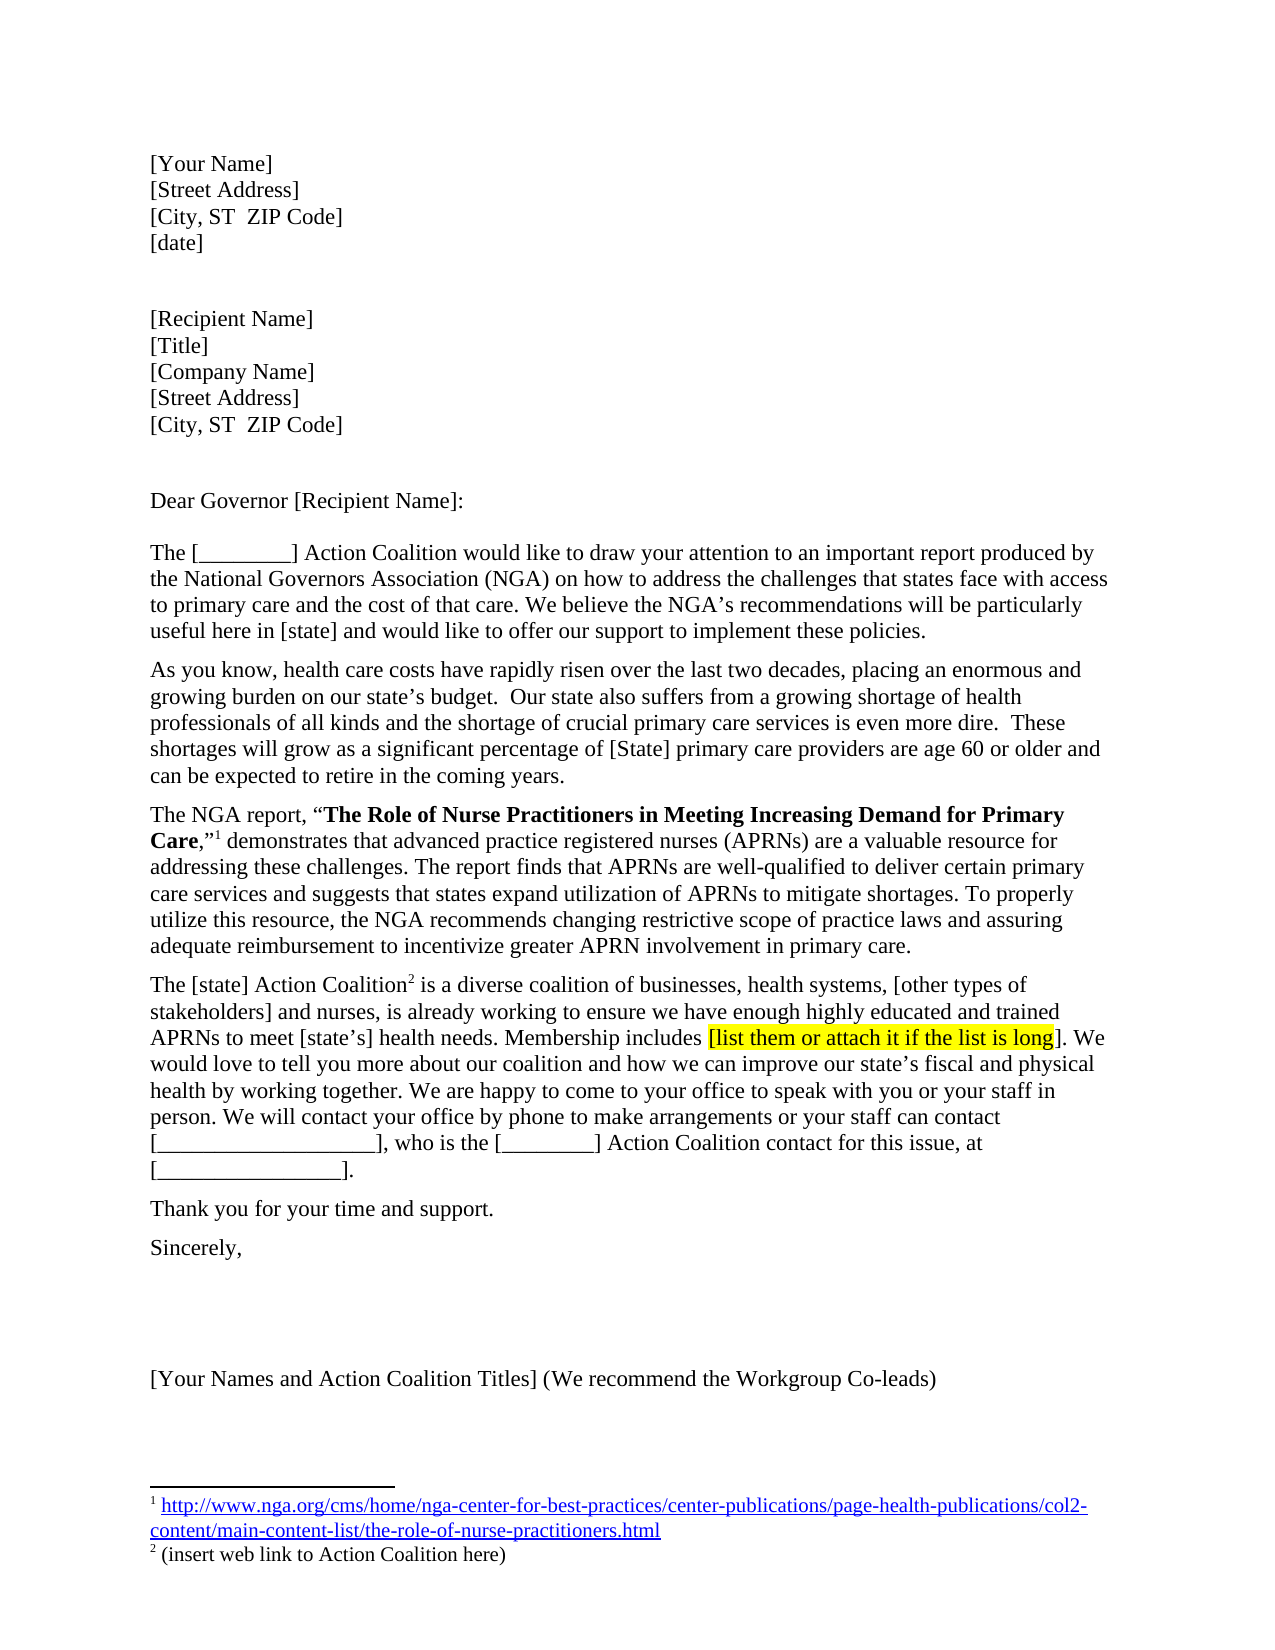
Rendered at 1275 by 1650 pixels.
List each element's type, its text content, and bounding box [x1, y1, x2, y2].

text Sincerely, [150, 1233, 1125, 1260]
text The NGA report, “The Role of Nurse Practitioners in Meeting Increasing Demand for Primary Care,” demonstrates that advanced practice registered nurses (APRNs) are a valuable resource for addressing these challenges. The report finds that APRNs are well-qualified to deliver certain primary care services and suggests that states expand utilization of APRNs to mitigate shortages. To properly utilize this resource, the NGA recommends changing restrictive scope of practice laws and assuring adequate reimbursement to incentivize greater APRN involvement in primary care. [150, 801, 1125, 959]
text [Your Names and Action Coalition Titles] (We recommend the Workgroup Co-leads) [150, 1365, 1125, 1392]
text Dear Governor : [150, 487, 1125, 513]
text Thank you for your time and support. [150, 1195, 1125, 1221]
text The [________] Action Coalition would like to draw your attention to an important report produced by the National Governors Association (NGA) on how to address the challenges that states face with access to primary care and the cost of that care. We believe the NGA’s recommendations will be particularly useful here in [state] and would like to offer our support to implement these policies. [150, 538, 1125, 644]
text [date] [150, 229, 1125, 255]
text The [state] Action Coalition is a diverse coalition of businesses, health systems, [other types of stakeholders] and nurses, is already working to ensure we have enough highly educated and trained APRNs to meet [state’s] health needs. Membership includes [list them or attach it if the list is long]. We would love to tell you more about our coalition and how we can improve our state’s fiscal and physical health by working together. We are happy to come to your office to speak with you or your staff in person. We will contact your office by phone to make arrangements or your staff can contact [___________________], who is the [________] Action Coalition contact for this issue, at [________________]. [150, 971, 1125, 1182]
text As you know, health care costs have rapidly risen over the last two decades, placing an enormous and growing burden on our state’s budget. Our state also suffers from a growing shortage of health professionals of all kinds and the shortage of crucial primary care services is even more dire. These shortages will grow as a significant percentage of [State] primary care providers are age 60 or older and can be expected to retire in the coming years. [150, 656, 1125, 788]
